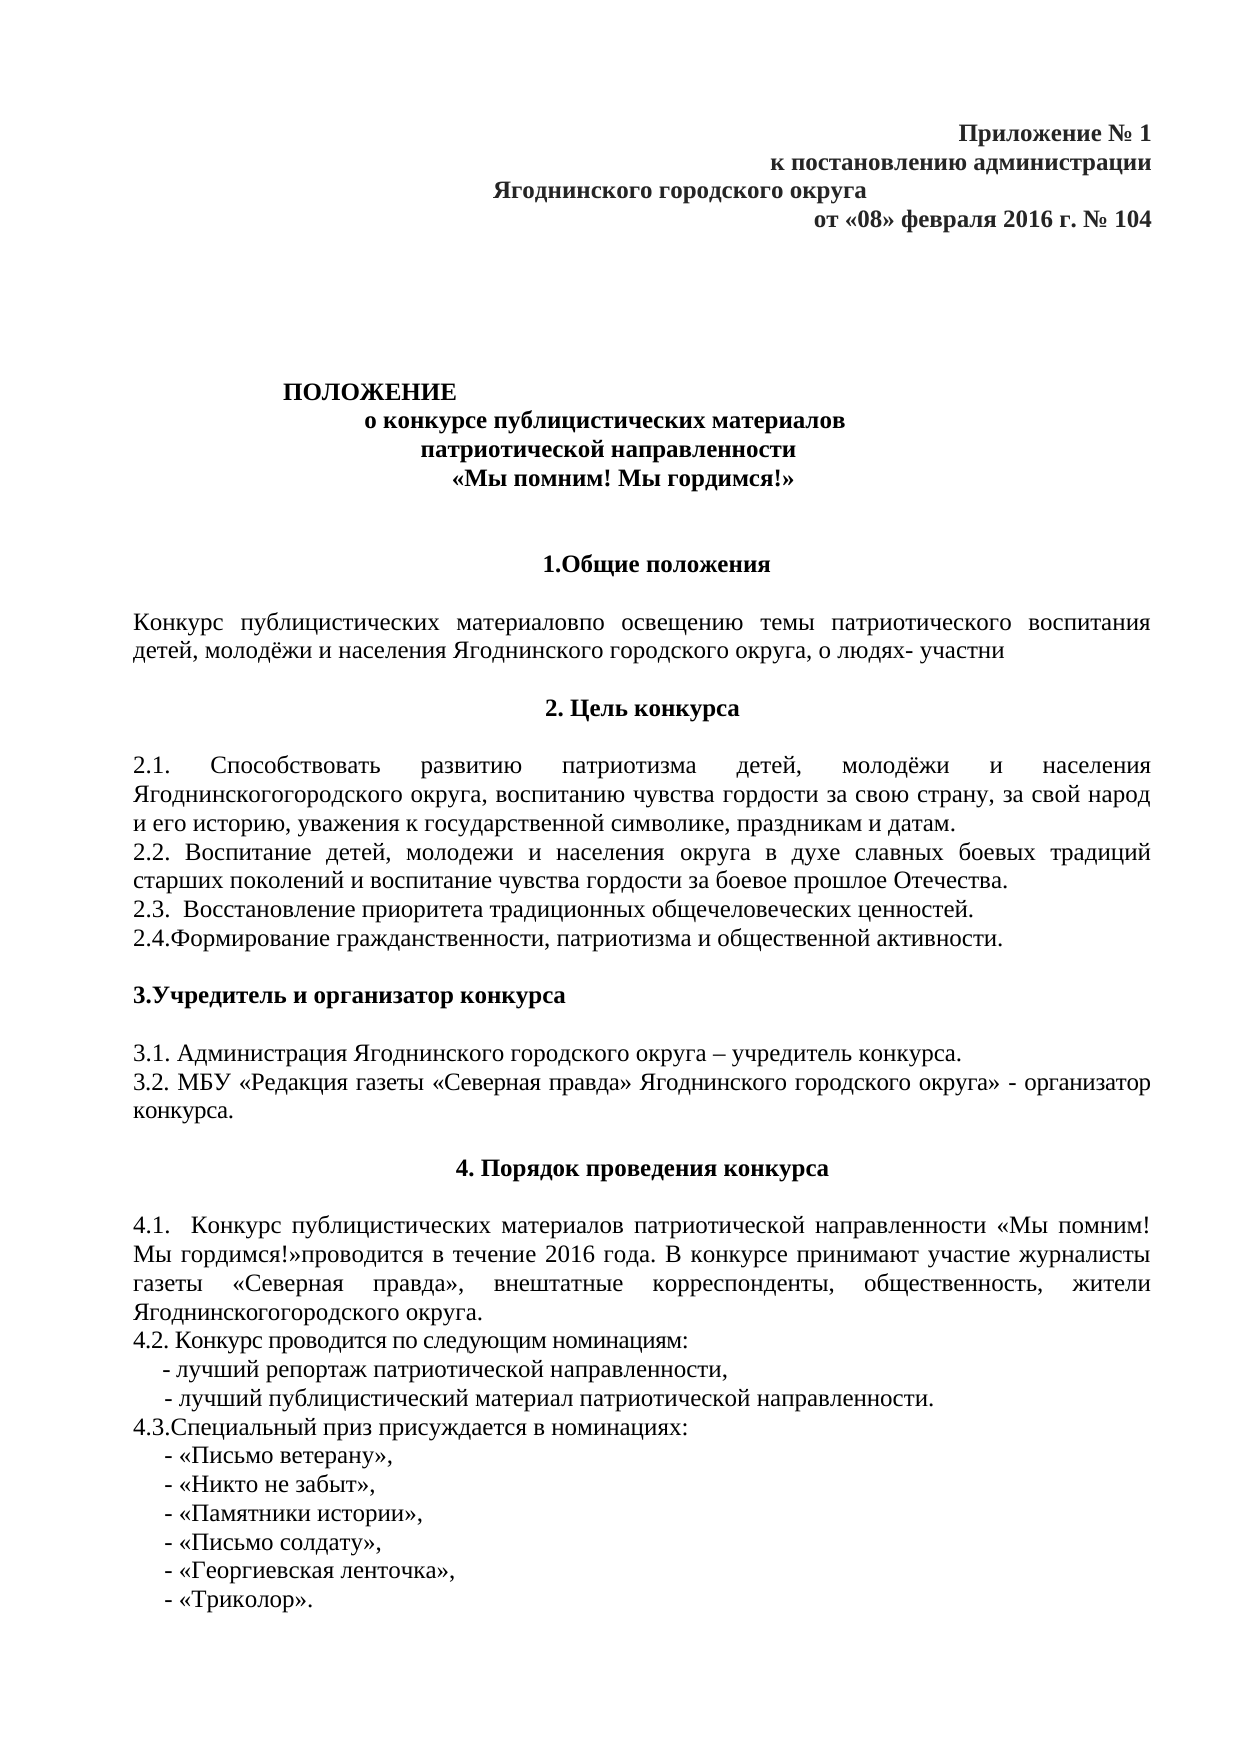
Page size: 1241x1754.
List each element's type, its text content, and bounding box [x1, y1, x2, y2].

text Ягоднинского городского округа [133, 176, 1152, 204]
text 3.1. Администрация Ягоднинского городского округа – учредитель конкурса. [133, 1038, 1152, 1067]
subtitle 2.4.Формирование гражданственности, патриотизма и общественной активности. [133, 923, 1152, 952]
text 4.2. Конкурс проводится по следующим номинациям: [133, 1326, 1152, 1354]
text - лучший репортаж патриотической направленности, [133, 1354, 1152, 1383]
subtitle «Мы помним! Мы гордимся!» [208, 463, 1152, 492]
subtitle патриотической направленности [208, 434, 1152, 463]
text 3.2. МБУ «Редакция газеты «Северная правда» Ягоднинского городского округа» - организатор конкурса. [133, 1067, 1152, 1124]
text от «08» февраля 2016 г. № 104 [133, 204, 1152, 233]
subtitle 2.1. Способствовать развитию патриотизма детей, молодёжи и населения Ягоднинскогогородского округа, воспитанию чувства гордости за свою страну, за свой народ и его историю, уважения к государственной символике, праздникам и датам. [133, 751, 1152, 837]
text 4. Порядок проведения конкурса [133, 1153, 1152, 1182]
text Приложение № 1 [133, 118, 1152, 147]
text 2. Цель конкурса [133, 693, 1152, 722]
text 4.1. Конкурс публицистических материалов патриотической направленности «Мы помним! Мы гордимся!»проводится в течение 2016 года. В конкурсе принимают участие журналисты газеты «Северная правда», внештатные корреспонденты, общественность, жители Ягоднинскогогородского округа. [133, 1211, 1152, 1326]
text - «Письмо ветерану», [133, 1441, 1152, 1469]
text 3.Учредитель и организатор конкурса [133, 981, 1152, 1009]
subtitle о конкурсе публицистических материалов [208, 406, 1152, 434]
text - «Никто не забыт», [133, 1469, 1152, 1498]
subtitle 2.3. Восстановление приоритета традиционных общечеловеческих ценностей. [133, 894, 1152, 923]
text 1.Общие положения [542, 549, 1152, 578]
text - «Георгиевская ленточка», [133, 1556, 1152, 1584]
text 4.3.Специальный приз присуждается в номинациях: [133, 1412, 1152, 1441]
subtitle ПОЛОЖЕНИЕ [208, 377, 1152, 406]
text - «Письмо солдату», [133, 1527, 1152, 1556]
text Конкурс публицистических материаловпо освещению темы патриотического воспитания детей, молодёжи и населения Ягоднинского городского округа, о людях- участни [133, 607, 1152, 664]
text к постановлению администрации [133, 147, 1152, 176]
subtitle 2.2. Воспитание детей, молодежи и населения округа в духе славных боевых традиций старших поколений и воспитание чувства гордости за боевое прошлое Отечества. [133, 837, 1152, 894]
text - «Триколор». [133, 1584, 1152, 1613]
text - «Памятники истории», [133, 1498, 1152, 1527]
text - лучший публицистический материал патриотической направленности. [133, 1383, 1152, 1412]
